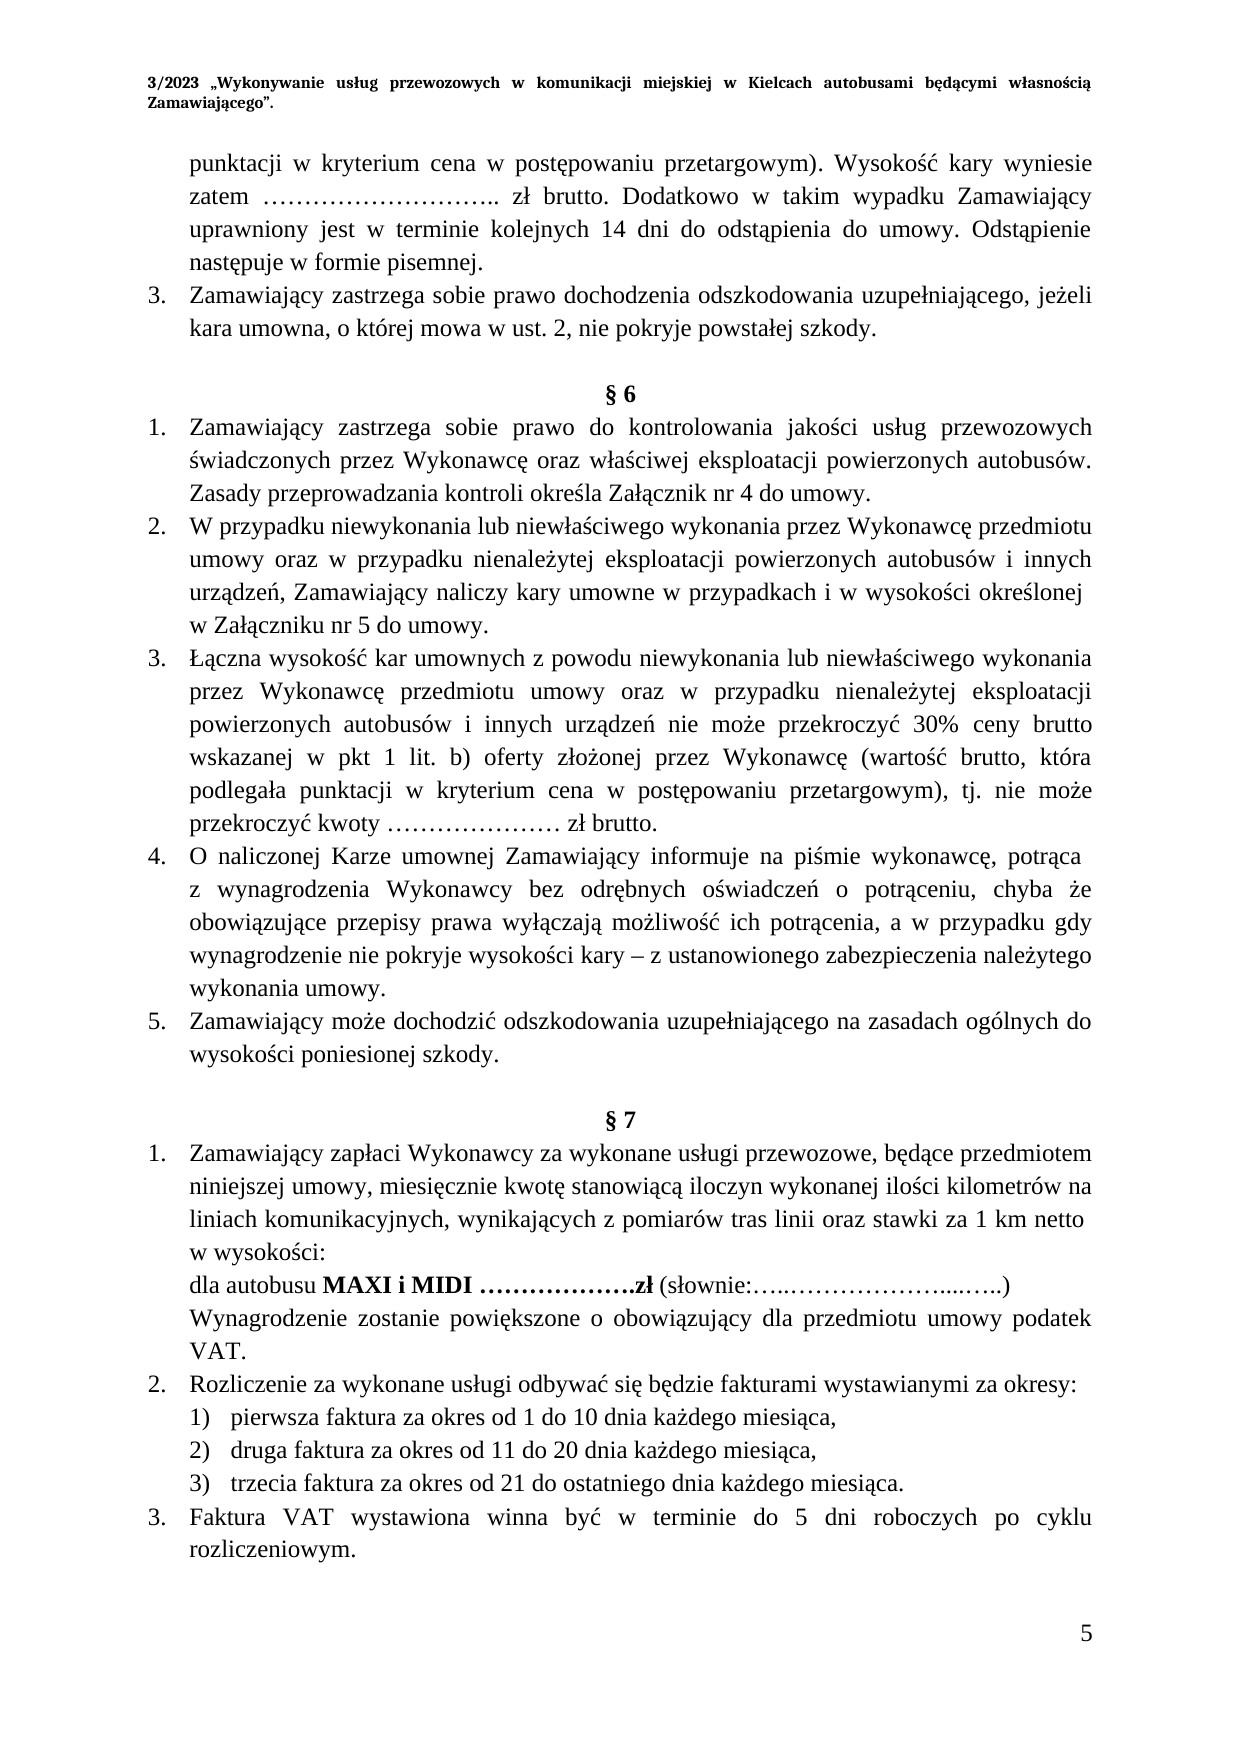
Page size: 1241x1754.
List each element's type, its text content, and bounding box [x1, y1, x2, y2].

text dla autobusu MAXI i MIDI ……………….zł (słownie:…..………………....…..) [189, 1270, 1092, 1299]
list Łączna wysokość kar umownych z powodu niewykonania lub niewłaściwego wykonania przez Wykonawcę przedmiotu umowy oraz w przypadku nienależytej eksploatacji powierzonych autobusów i innych urządzeń nie może przekroczyć 30% ceny brutto wskazanej w pkt 1 lit. b) oferty złożonej przez Wykonawcę (wartość brutto, która podlegała punktacji w kryterium cena w postępowaniu przetargowym), tj. nie może przekroczyć kwoty ………………… zł brutto. [148, 643, 1092, 837]
list Zamawiający zastrzega sobie prawo dochodzenia odszkodowania uzupełniającego, jeżeli kara umowna, o której mowa w ust. 2, nie pokryje powstałej szkody. [148, 280, 1092, 342]
list Zamawiający może dochodzić odszkodowania uzupełniającego na zasadach ogólnych do wysokości poniesionej szkody. [148, 1006, 1092, 1068]
list druga faktura za okres od 11 do 20 dnia każdego miesiąca, [189, 1436, 1092, 1464]
list pierwsza faktura za okres od 1 do 10 dnia każdego miesiąca, [189, 1402, 1092, 1431]
list Rozliczenie za wykonane usługi odbywać się będzie fakturami wystawianymi za okresy: [148, 1369, 1092, 1398]
list Zamawiający zastrzega sobie prawo do kontrolowania jakości usług przewozowych świadczonych przez Wykonawcę oraz właściwej eksploatacji powierzonych autobusów. Zasady przeprowadzania kontroli określa Załącznik nr 4 do umowy. [148, 412, 1092, 507]
list trzecia faktura za okres od 21 do ostatniego dnia każdego miesiąca. [189, 1468, 1092, 1497]
list W przypadku niewykonania lub niewłaściwego wykonania przez Wykonawcę przedmiotu umowy oraz w przypadku nienależytej eksploatacji powierzonych autobusów i innych urządzeń, Zamawiający naliczy kary umowne w przypadkach i w wysokości określonej w Załączniku nr 5 do umowy. [148, 511, 1092, 639]
list Zamawiający zapłaci Wykonawcy za wykonane usługi przewozowe, będące przedmiotem niniejszej umowy, miesięcznie kwotę stanowiącą iloczyn wykonanej ilości kilometrów na liniach komunikacyjnych, wynikających z pomiarów tras linii oraz stawki za 1 km netto w wysokości: [148, 1138, 1092, 1266]
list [148, 148, 1092, 276]
list Faktura VAT wystawiona winna być w terminie do 5 dni roboczych po cyklu rozliczeniowym. [148, 1502, 1092, 1563]
text § 6 [148, 379, 1092, 408]
text Wynagrodzenie zostanie powiększone o obowiązujący dla przedmiotu umowy podatek VAT. [189, 1303, 1092, 1365]
text § 7 [148, 1105, 1092, 1134]
list O naliczonej Karze umownej Zamawiający informuje na piśmie wykonawcę, potrąca z wynagrodzenia Wykonawcy bez odrębnych oświadczeń o potrąceniu, chyba że obowiązujące przepisy prawa wyłączają możliwość ich potrącenia, a w przypadku gdy wynagrodzenie nie pokryje wysokości kary – z ustanowionego zabezpieczenia należytego wykonania umowy. [148, 841, 1092, 1002]
